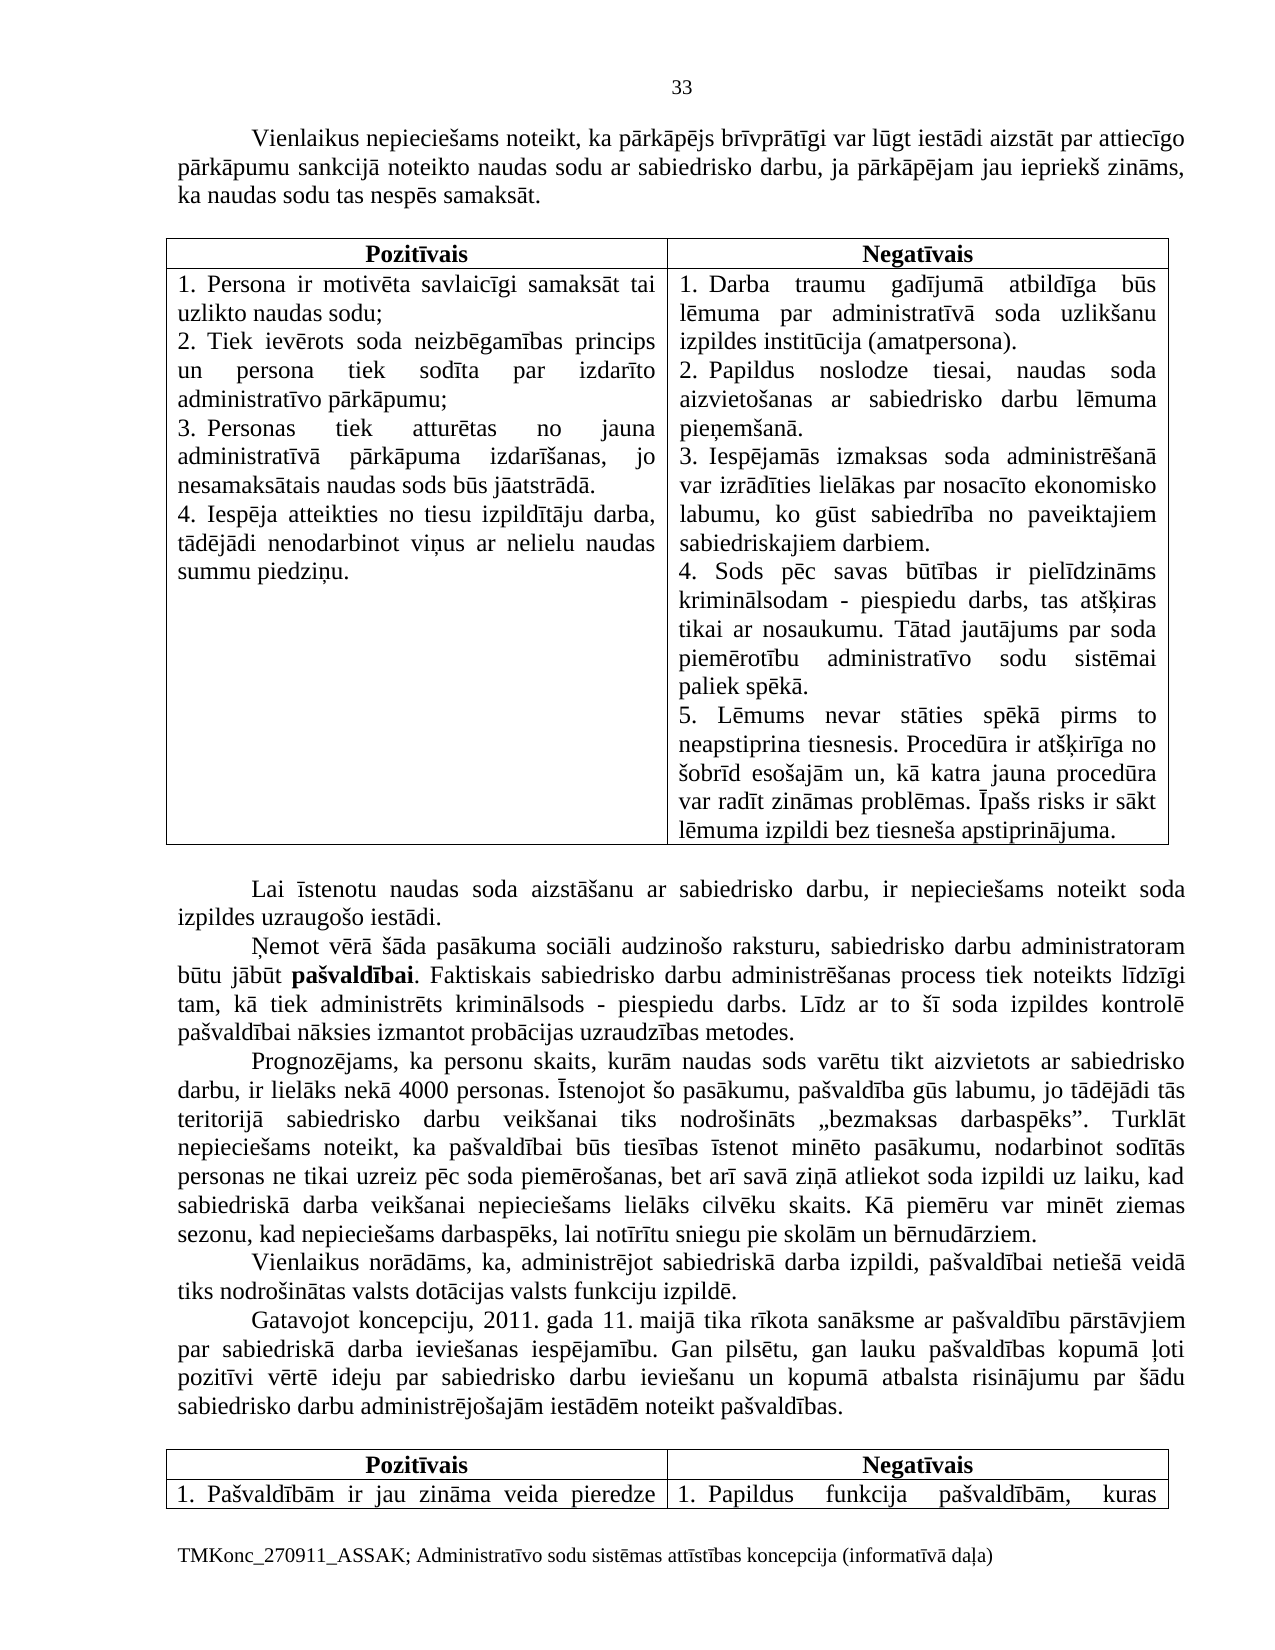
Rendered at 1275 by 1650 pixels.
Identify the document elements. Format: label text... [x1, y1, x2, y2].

text Gatavojot koncepciju, 2011. gada 11. maijā tika rīkota sanāksme ar pašvaldību pārstāvjiem par sabiedriskā darba ieviešanas iespējamību. Gan pilsētu, gan lauku pašvaldības kopumā ļoti pozitīvi vērtē ideju par sabiedrisko darbu ieviešanu un kopumā atbalsta risinājumu par šādu sabiedrisko darbu administrējošajām iestādēm noteikt pašvaldības. [177, 1305, 1186, 1420]
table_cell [668, 1480, 1168, 1508]
table_header Pozitīvais [167, 239, 667, 268]
table_header Negatīvais [668, 239, 1168, 268]
text Prognozējams, ka personu skaits, kurām naudas sods varētu tikt aizvietots ar sabiedrisko darbu, ir lielāks nekā 4000 personas. Īstenojot šo pasākumu, pašvaldība gūs labumu, jo tādējādi tās teritorijā sabiedrisko darbu veikšanai tiks nodrošināts „bezmaksas darbaspēks”. Turklāt nepieciešams noteikt, ka pašvaldībai būs tiesības īstenot minēto pasākumu, nodarbinot sodītās personas ne tikai uzreiz pēc soda piemērošanas, bet arī savā ziņā atliekot soda izpildi uz laiku, kad sabiedriskā darba veikšanai nepieciešams lielāks cilvēku skaits. Kā piemēru var minēt ziemas sezonu, kad nepieciešams darbaspēks, lai notīrītu sniegu pie skolām un bērnudārziem. [177, 1046, 1186, 1247]
table_header Pozitīvais [167, 1450, 667, 1478]
table_header Negatīvais [668, 1450, 1168, 1478]
text Vienlaikus norādāms, ka, administrējot sabiedriskā darba izpildi, pašvaldībai netiešā veidā tiks nodrošinātas valsts dotācijas valsts funkciju izpildē. [177, 1247, 1186, 1305]
table_cell Darba traumu gadījumā atbildīga būs lēmuma par administratīvā soda uzlikšanu izpildes institūcija (amatpersona). Papildus noslodze tiesai, naudas soda aizvietošanas ar sabiedrisko darbu lēmuma pieņemšanā. Iespējamās izmaksas soda administrēšanā var izrādīties lielākas par nosacīto ekonomisko labumu, ko gūst sabiedrība no paveiktajiem sabiedriskajiem darbiem. 4. Sods pēc savas būtības ir pielīdzināms kriminālsodam - piespiedu darbs, tas atšķiras tikai ar nosaukumu. Tātad jautājums par soda piemērotību administratīvo sodu sistēmai paliek spēkā. 5. Lēmums nevar stāties spēkā pirms to neapstiprina tiesnesis. Procedūra ir atšķirīga no šobrīd esošajām un, kā katra jauna procedūra var radīt zināmas problēmas. Īpašs risks ir sākt lēmuma izpildi bez tiesneša apstiprinājuma. [668, 269, 1168, 844]
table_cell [167, 1480, 667, 1508]
text Ņemot vērā šāda pasākuma sociāli audzinošo raksturu, sabiedrisko darbu administratoram būtu jābūt pašvaldībai. Faktiskais sabiedrisko darbu administrēšanas process tiek noteikts līdzīgi tam, kā tiek administrēts kriminālsods - piespiedu darbs. Līdz ar to šī soda izpildes kontrolē pašvaldībai nāksies izmantot probācijas uzraudzības metodes. [177, 931, 1186, 1046]
text Vienlaikus nepieciešams noteikt, ka pārkāpējs brīvprātīgi var lūgt iestādi aizstāt par attiecīgo pārkāpumu sankcijā noteikto naudas sodu ar sabiedrisko darbu, ja pārkāpējam jau iepriekš zināms, ka naudas sodu tas nespēs samaksāt. [177, 123, 1186, 209]
text Lai īstenotu naudas soda aizstāšanu ar sabiedrisko darbu, ir nepieciešams noteikt soda izpildes uzraugošo iestādi. [177, 874, 1186, 931]
table_cell Persona ir motivēta savlaicīgi samaksāt tai uzlikto naudas sodu; Tiek ievērots soda neizbēgamības princips un persona tiek sodīta par izdarīto administratīvo pārkāpumu; Personas tiek atturētas no jauna administratīvā pārkāpuma izdarīšanas, jo nesamaksātais naudas sods būs jāatstrādā. Iespēja atteikties no tiesu izpildītāju darba, tādējādi nenodarbinot viņus ar nelielu naudas summu piedziņu. [167, 269, 667, 844]
